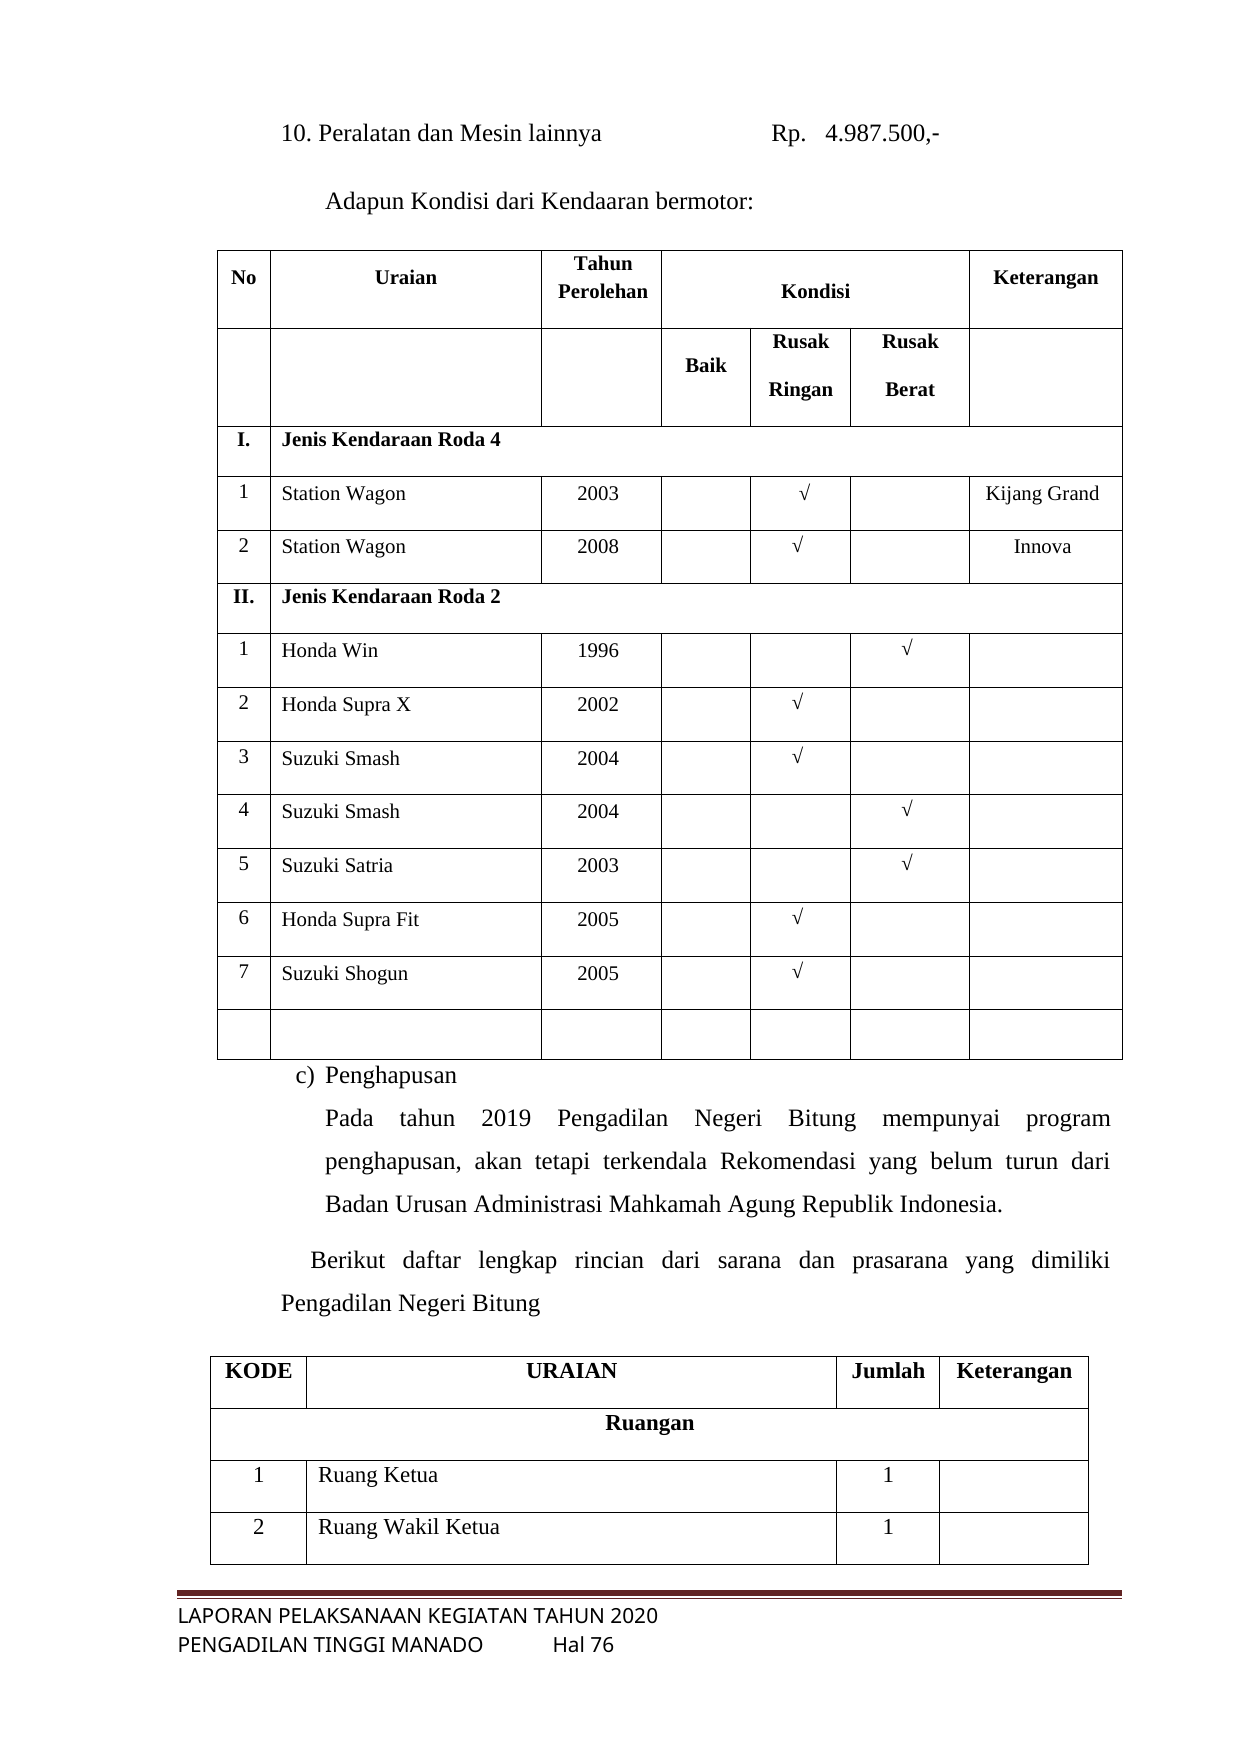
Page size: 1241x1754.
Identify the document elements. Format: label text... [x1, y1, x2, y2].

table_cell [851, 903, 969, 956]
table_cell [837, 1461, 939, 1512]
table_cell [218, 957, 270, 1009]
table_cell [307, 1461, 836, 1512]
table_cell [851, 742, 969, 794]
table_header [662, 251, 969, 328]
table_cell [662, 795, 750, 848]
list Penghapusan [295, 1060, 1122, 1088]
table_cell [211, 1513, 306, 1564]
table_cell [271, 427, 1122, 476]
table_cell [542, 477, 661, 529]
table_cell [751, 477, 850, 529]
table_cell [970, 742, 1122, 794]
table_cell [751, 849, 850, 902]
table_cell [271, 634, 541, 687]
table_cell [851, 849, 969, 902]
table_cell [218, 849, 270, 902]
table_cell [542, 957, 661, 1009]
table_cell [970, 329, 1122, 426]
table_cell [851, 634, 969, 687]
text Berikut daftar lengkap rincian dari sarana dan prasarana yang dimiliki Pengadilan Negeri Bitung [281, 1245, 1111, 1317]
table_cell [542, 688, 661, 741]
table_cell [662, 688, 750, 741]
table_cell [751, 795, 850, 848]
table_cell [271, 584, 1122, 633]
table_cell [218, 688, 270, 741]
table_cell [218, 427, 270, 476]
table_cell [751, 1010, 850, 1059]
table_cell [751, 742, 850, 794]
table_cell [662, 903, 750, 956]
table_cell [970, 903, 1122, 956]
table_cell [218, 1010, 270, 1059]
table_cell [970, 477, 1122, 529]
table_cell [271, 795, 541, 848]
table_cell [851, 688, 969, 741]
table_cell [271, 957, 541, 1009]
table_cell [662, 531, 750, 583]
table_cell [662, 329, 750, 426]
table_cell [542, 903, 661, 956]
text Pada tahun 2019 Pengadilan Negeri Bitung mempunyai program penghapusan, akan tetapi terkendala Rekomendasi yang belum turun dari Badan Urusan Administrasi Mahkamah Agung Republik Indonesia. [325, 1103, 1111, 1218]
list Peralatan dan Mesin lainnya Rp. 4.987.500,- [281, 118, 1122, 147]
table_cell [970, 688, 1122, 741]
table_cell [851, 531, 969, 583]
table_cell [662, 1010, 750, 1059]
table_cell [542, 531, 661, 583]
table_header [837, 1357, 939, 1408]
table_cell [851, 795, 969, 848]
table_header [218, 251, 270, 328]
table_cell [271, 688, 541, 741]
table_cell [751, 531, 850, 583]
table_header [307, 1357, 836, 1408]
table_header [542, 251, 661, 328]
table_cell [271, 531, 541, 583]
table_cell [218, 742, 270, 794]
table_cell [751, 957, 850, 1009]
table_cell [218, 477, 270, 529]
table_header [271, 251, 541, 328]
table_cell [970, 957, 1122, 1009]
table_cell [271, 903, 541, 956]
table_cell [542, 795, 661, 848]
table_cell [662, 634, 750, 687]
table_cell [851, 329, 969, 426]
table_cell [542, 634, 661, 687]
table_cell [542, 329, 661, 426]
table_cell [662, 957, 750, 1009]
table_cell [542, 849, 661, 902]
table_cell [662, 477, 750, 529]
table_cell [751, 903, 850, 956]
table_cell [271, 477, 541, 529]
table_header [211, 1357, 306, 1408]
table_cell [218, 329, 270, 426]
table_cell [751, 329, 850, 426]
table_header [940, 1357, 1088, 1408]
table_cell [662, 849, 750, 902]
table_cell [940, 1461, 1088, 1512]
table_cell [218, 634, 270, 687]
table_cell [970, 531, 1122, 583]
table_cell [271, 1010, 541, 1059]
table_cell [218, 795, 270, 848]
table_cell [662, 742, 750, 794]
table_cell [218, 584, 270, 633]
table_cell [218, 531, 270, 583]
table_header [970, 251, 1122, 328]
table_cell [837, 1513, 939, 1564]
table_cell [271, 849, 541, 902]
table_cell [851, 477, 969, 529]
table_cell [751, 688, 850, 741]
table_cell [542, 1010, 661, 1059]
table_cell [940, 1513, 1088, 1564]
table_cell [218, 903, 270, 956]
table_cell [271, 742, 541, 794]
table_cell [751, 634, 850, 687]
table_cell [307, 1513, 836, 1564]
text Adapun Kondisi dari Kendaaran bermotor: [325, 186, 1122, 215]
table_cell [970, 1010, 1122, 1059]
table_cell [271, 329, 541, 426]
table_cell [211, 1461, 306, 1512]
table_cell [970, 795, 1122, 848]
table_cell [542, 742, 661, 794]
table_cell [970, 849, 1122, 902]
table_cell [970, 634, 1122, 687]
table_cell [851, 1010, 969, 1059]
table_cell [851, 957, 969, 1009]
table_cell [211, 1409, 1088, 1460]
